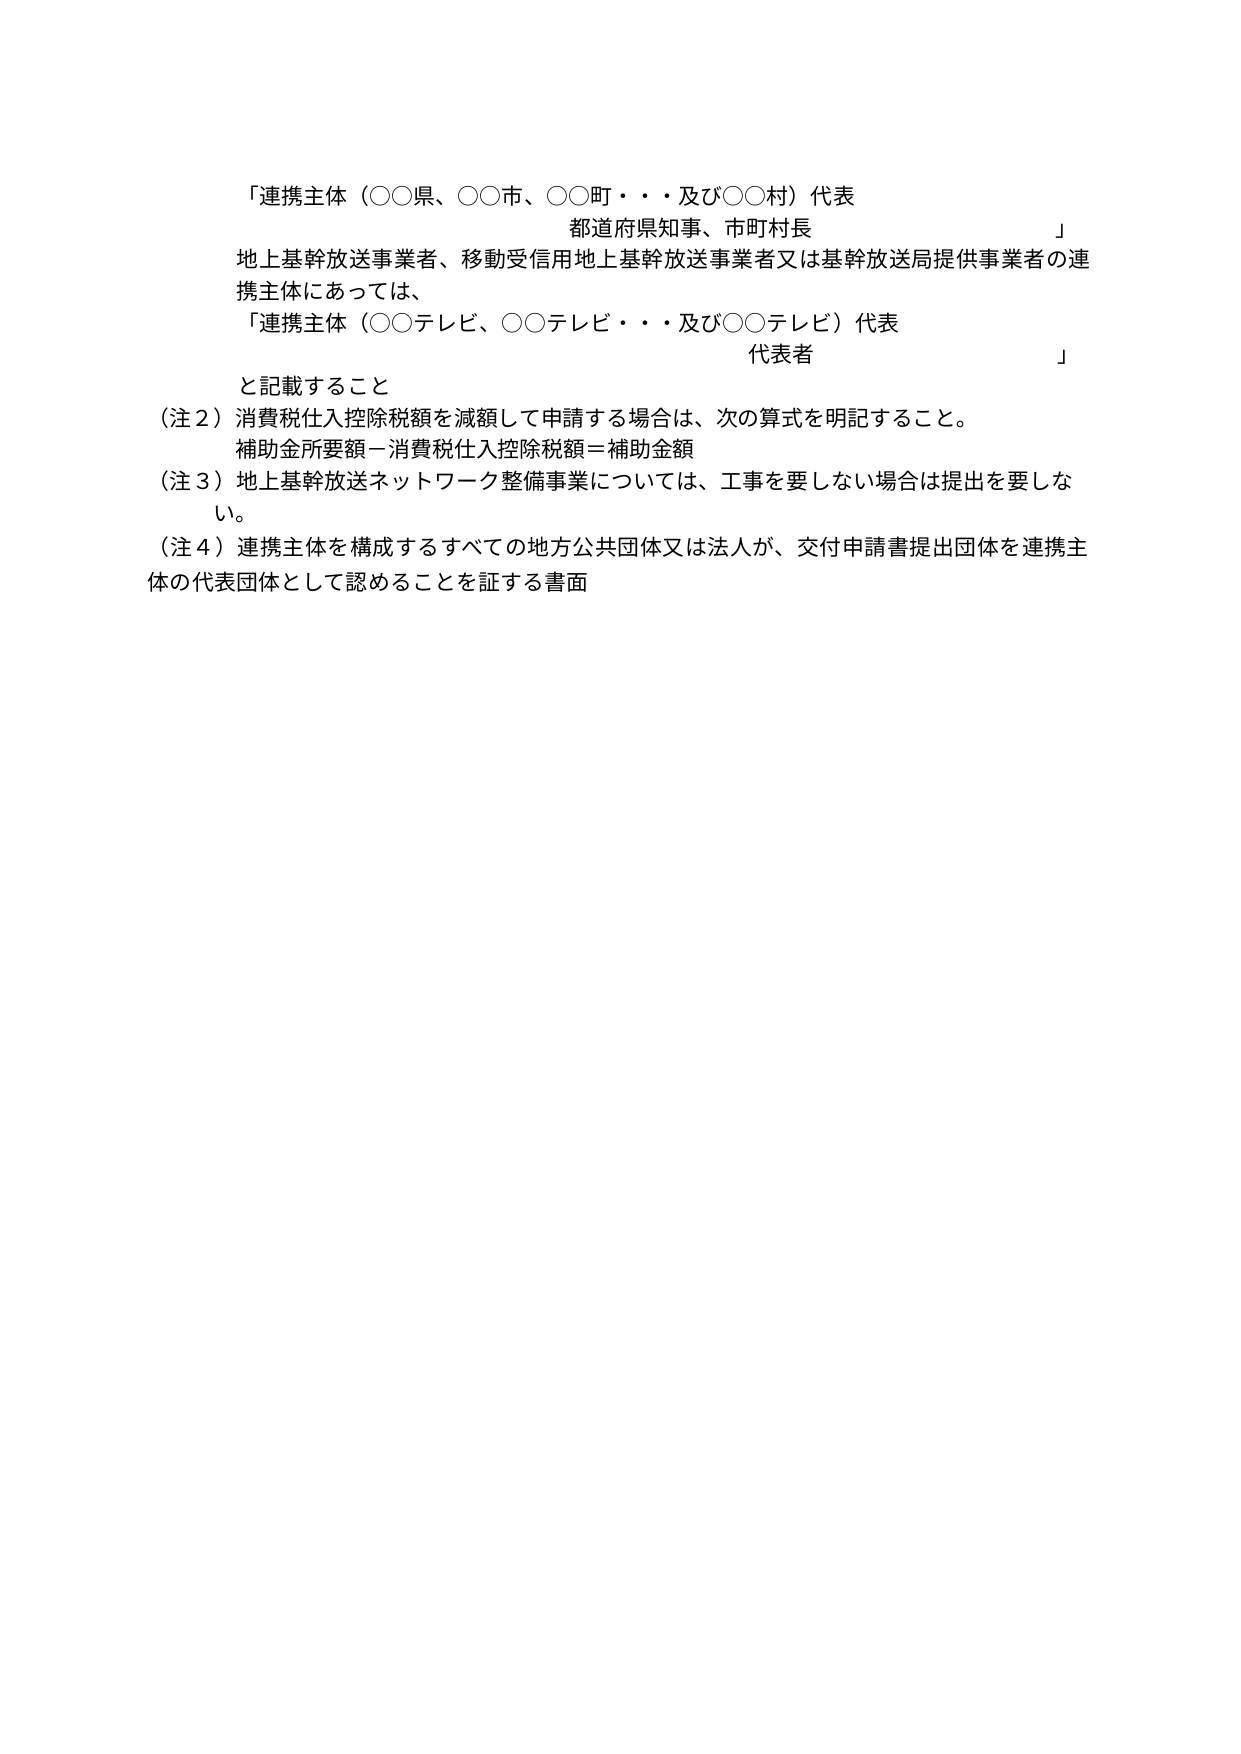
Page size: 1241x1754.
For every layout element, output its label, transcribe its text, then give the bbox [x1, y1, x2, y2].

text 都道府県知事、市町村長 」 [148, 211, 1092, 242]
text 地上基幹放送事業者、移動受信用地上基幹放送事業者又は基幹放送局提供事業者の連携主体にあっては、 [236, 242, 1092, 306]
text 「連携主体（○○テレビ、○○テレビ・・・及び○○テレビ）代表 [148, 306, 1092, 337]
text と記載すること [148, 369, 1092, 401]
text （注２）消費税仕入控除税額を減額して申請する場合は、次の算式を明記すること｡ [148, 401, 1092, 432]
text 「連携主体（○○県、○○市、○○町・・・及び○○村）代表 [148, 179, 1092, 211]
text （注４）連携主体を構成するすべての地方公共団体又は法人が、交付申請書提出団体を連携主体の代表団体として認めることを証する書面 [148, 527, 1092, 599]
text 補助金所要額－消費税仕入控除税額＝補助金額 [169, 432, 1092, 464]
text 代表者 」 [148, 337, 1092, 369]
text （注３）地上基幹放送ネットワーク整備事業については、工事を要しない場合は提出を要しない。 [148, 464, 1092, 527]
